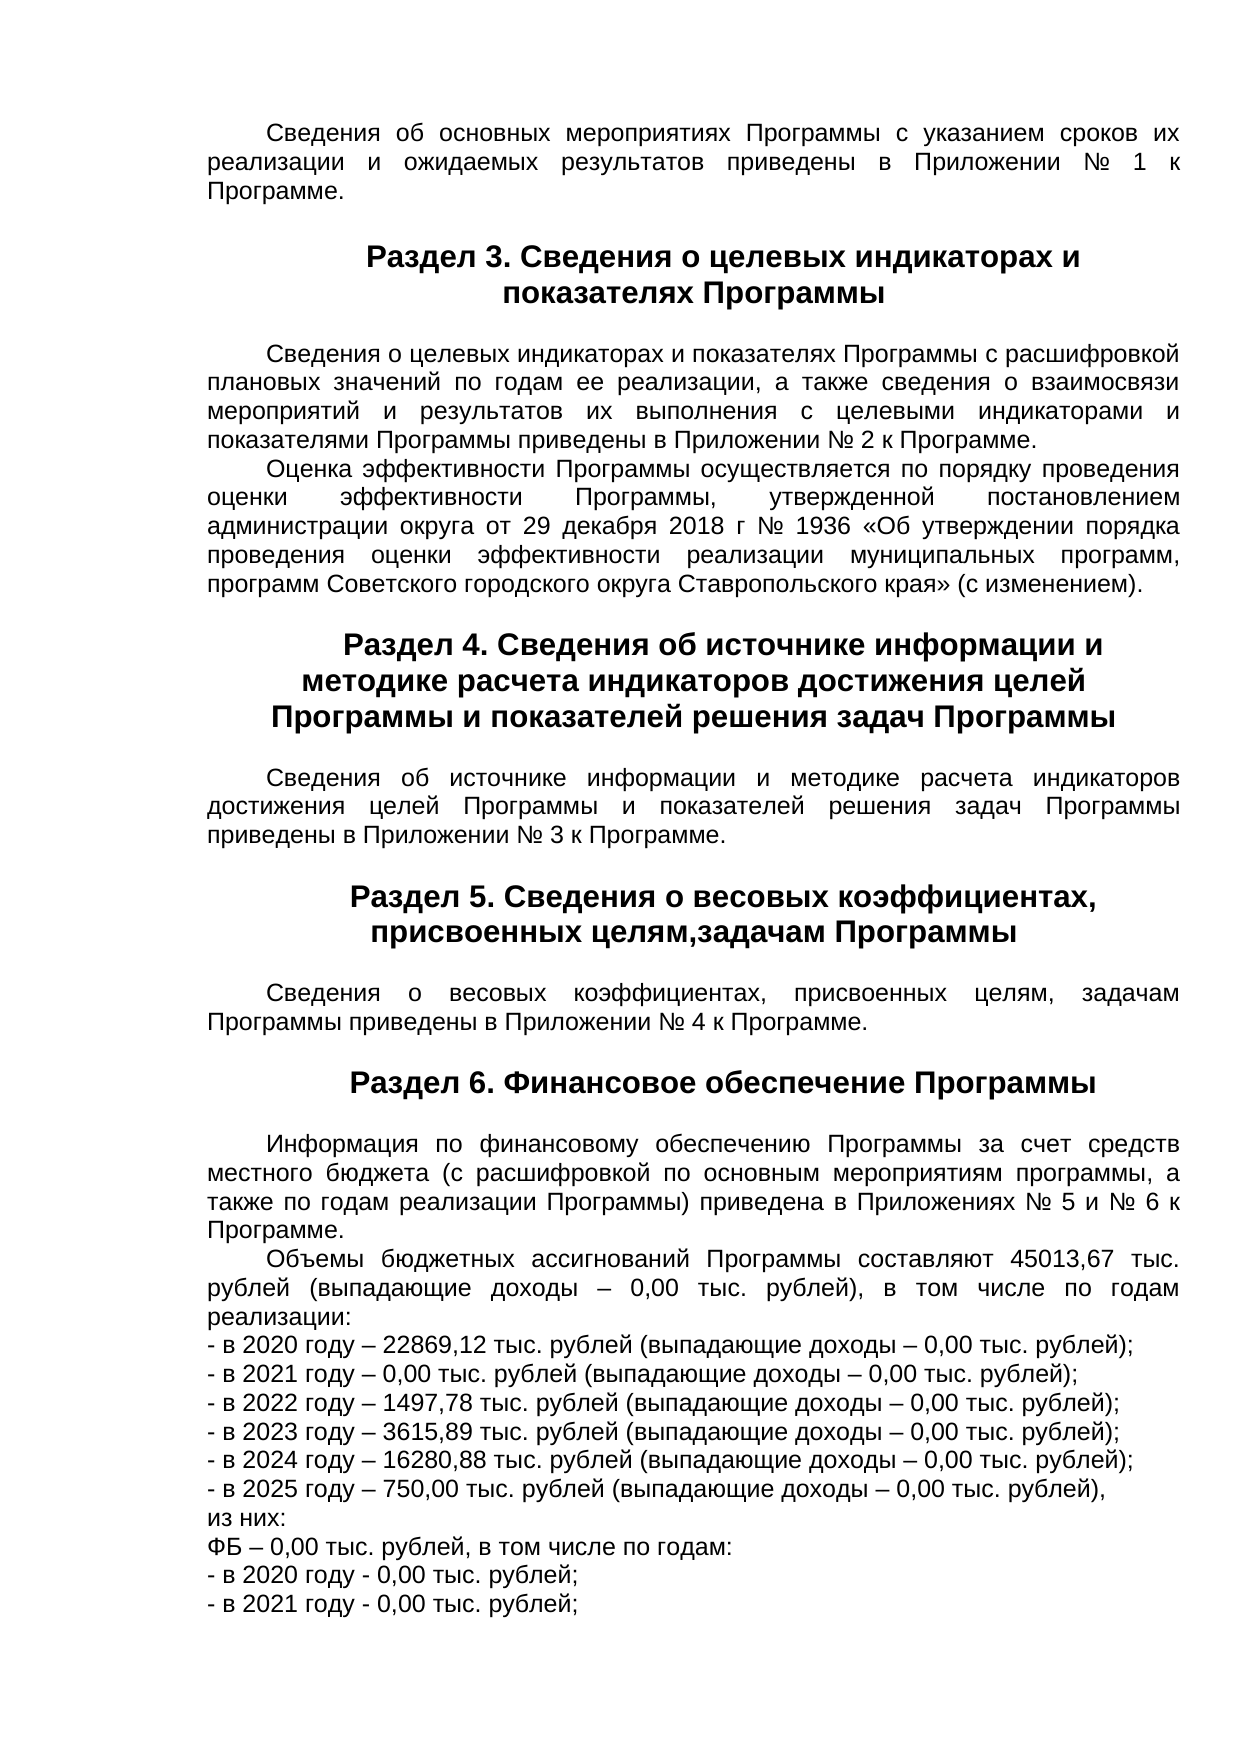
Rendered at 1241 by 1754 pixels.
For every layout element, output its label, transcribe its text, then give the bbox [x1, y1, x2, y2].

text Сведения об источнике информации и методике расчета индикаторов достижения целей Программы и показателей решения задач Программы приведены в Приложении № 3 к Программе. [207, 763, 1181, 849]
text Раздел 6. Финансовое обеспечение Программы [207, 1064, 1181, 1100]
text - в 2025 году – 750,00 тыс. рублей (выпадающие доходы – 0,00 тыс. рублей), [207, 1474, 1181, 1503]
text ФБ – 0,00 тыс. рублей, в том числе по годам: [207, 1532, 1181, 1560]
text Раздел 4. Сведения об источнике информации и методике расчета индикаторов достижения целей Программы и показателей решения задач Программы [207, 626, 1181, 734]
text Сведения об основных мероприятиях Программы с указанием сроков их реализации и ожидаемых результатов приведены в Приложении № 1 к Программе. [207, 118, 1181, 204]
text Объемы бюджетных ассигнований Программы составляют 45013,67 тыс. рублей (выпадающие доходы – 0,00 тыс. рублей), в том числе по годам реализации: [207, 1244, 1181, 1330]
text - в 2020 году – 22869,12 тыс. рублей (выпадающие доходы – 0,00 тыс. рублей); [207, 1330, 1181, 1359]
text Сведения о весовых коэффициентах, присвоенных целям, задачам Программы приведены в Приложении № 4 к Программе. [207, 978, 1181, 1036]
text - в 2022 году – 1497,78 тыс. рублей (выпадающие доходы – 0,00 тыс. рублей); [207, 1388, 1181, 1417]
text - в 2021 году - 0,00 тыс. рублей; [207, 1589, 1181, 1618]
text из них: [207, 1503, 1181, 1532]
text Оценка эффективности Программы осуществляется по порядку проведения оценки эффективности Программы, утвержденной постановлением администрации округа от 29 декабря 2018 г № 1936 «Об утверждении порядка проведения оценки эффективности реализации муниципальных программ, программ Советского городского округа Ставропольского края» (с изменением). [207, 453, 1181, 597]
text Раздел 3. Сведения о целевых индикаторах и показателях Программы [207, 238, 1181, 310]
text - в 2020 году - 0,00 тыс. рублей; [207, 1560, 1181, 1589]
text Информация по финансовому обеспечению Программы за счет средств местного бюджета (с расшифровкой по основным мероприятиям программы, а также по годам реализации Программы) приведена в Приложениях № 5 и № 6 к Программе. [207, 1129, 1181, 1244]
text - в 2021 году – 0,00 тыс. рублей (выпадающие доходы – 0,00 тыс. рублей); [207, 1359, 1181, 1388]
text Раздел 5. Сведения о весовых коэффициентах, присвоенных целям,задачам Программы [207, 878, 1181, 949]
text - в 2024 году – 16280,88 тыс. рублей (выпадающие доходы – 0,00 тыс. рублей); [207, 1445, 1181, 1474]
text Сведения о целевых индикаторах и показателях Программы с расшифровкой плановых значений по годам ее реализации, а также сведения о взаимосвязи мероприятий и результатов их выполнения с целевыми индикаторами и показателями Программы приведены в Приложении № 2 к Программе. [207, 338, 1181, 453]
text - в 2023 году – 3615,89 тыс. рублей (выпадающие доходы – 0,00 тыс. рублей); [207, 1417, 1181, 1445]
